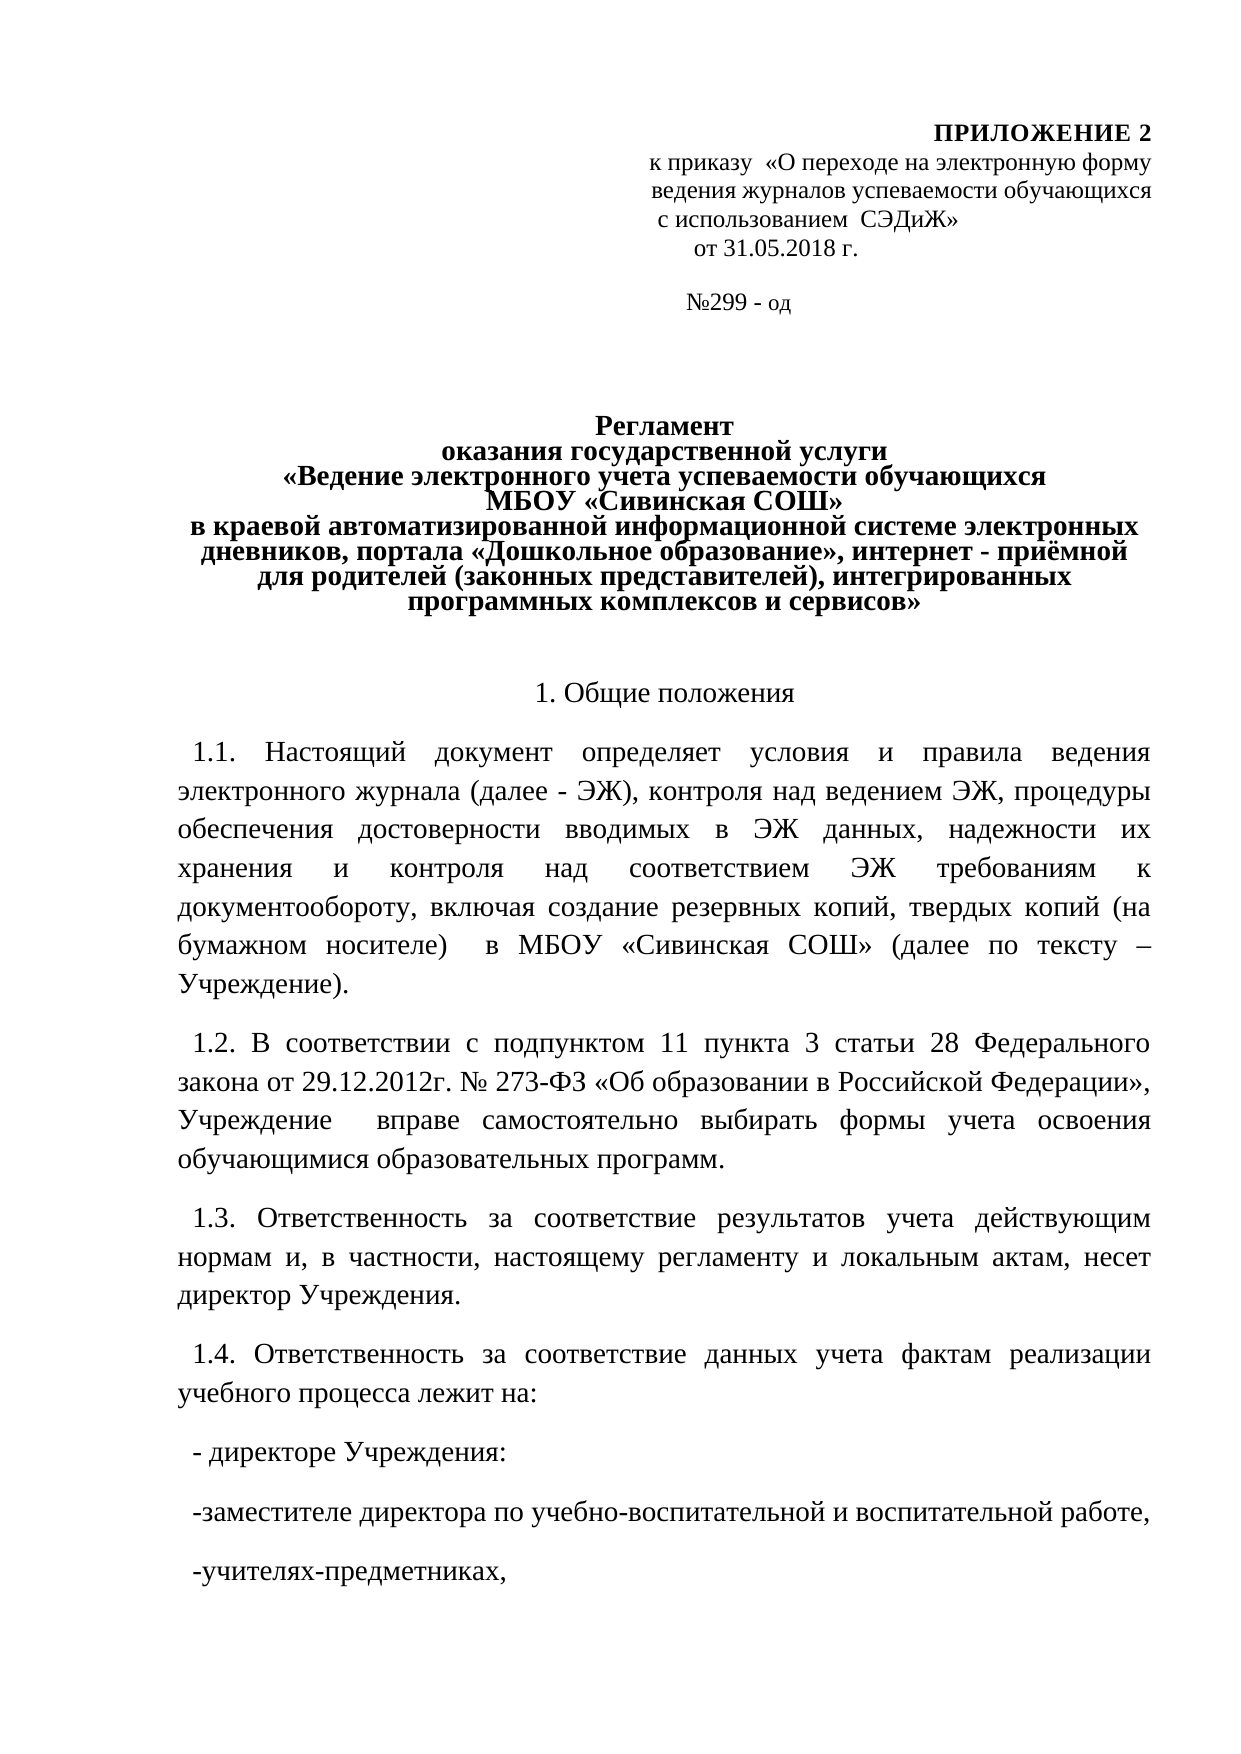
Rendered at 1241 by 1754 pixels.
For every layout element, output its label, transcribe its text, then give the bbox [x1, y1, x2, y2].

text 1.3. Ответственность за соответствие результатов учета действующим нормам и, в частности, настоящему регламенту и локальным актам, несет директор Учреждения. [177, 1200, 1152, 1311]
text к приказу «О переходе на электронную форму [177, 147, 1152, 176]
text от 31.05.2018 г. [181, 233, 1152, 262]
text «Ведение электронного учета успеваемости обучающихся [177, 466, 1152, 491]
text с использованием СЭДиЖ» [177, 204, 1152, 233]
text МБОУ «Сивинская СОШ» [177, 491, 1152, 516]
text 1.4. Ответственность за соответствие данных учета фактам реализации учебного процесса лежит на: [177, 1337, 1152, 1409]
text 1.2. В соответствии с подпунктом 11 пункта 3 статьи 28 Федерального закона от 29.12.2012г. № 273-ФЗ «Об образовании в Российской Федерации», Учреждение вправе самостоятельно выбирать формы учета освоения обучающимися образовательных программ. [177, 1025, 1152, 1174]
text ведения журналов успеваемости обучающихся [177, 176, 1152, 204]
text 1. Общие положения [177, 675, 1152, 709]
text №299 - од [181, 287, 1152, 316]
text в краевой автоматизированной информационной системе электронных дневников, портала «Дошкольное образование», интернет - приёмной для родителей (законных представителей), интегрированных программных комплексов и сервисов» [177, 516, 1152, 616]
text -заместителе директора по учебно-воспитательной и воспитательной работе, [177, 1494, 1152, 1527]
text Регламент [177, 416, 1152, 441]
text оказания государственной услуги [177, 441, 1152, 466]
text -учителях-предметниках, [177, 1553, 1152, 1587]
text ПРИЛОЖЕНИЕ 2 [181, 118, 1152, 147]
text 1.1. Настоящий документ определяет условия и правила ведения электронного журнала (далее - ЭЖ), контроля над ведением ЭЖ, процедуры обеспечения достоверности вводимых в ЭЖ данных, надежности их хранения и контроля над соответствием ЭЖ требованиям к документообороту, включая создание резервных копий, твердых копий (на бумажном носителе) в МБОУ «Сивинская СОШ» (далее по тексту – Учреждение). [177, 734, 1152, 999]
text - директоре Учреждения: [177, 1434, 1152, 1468]
